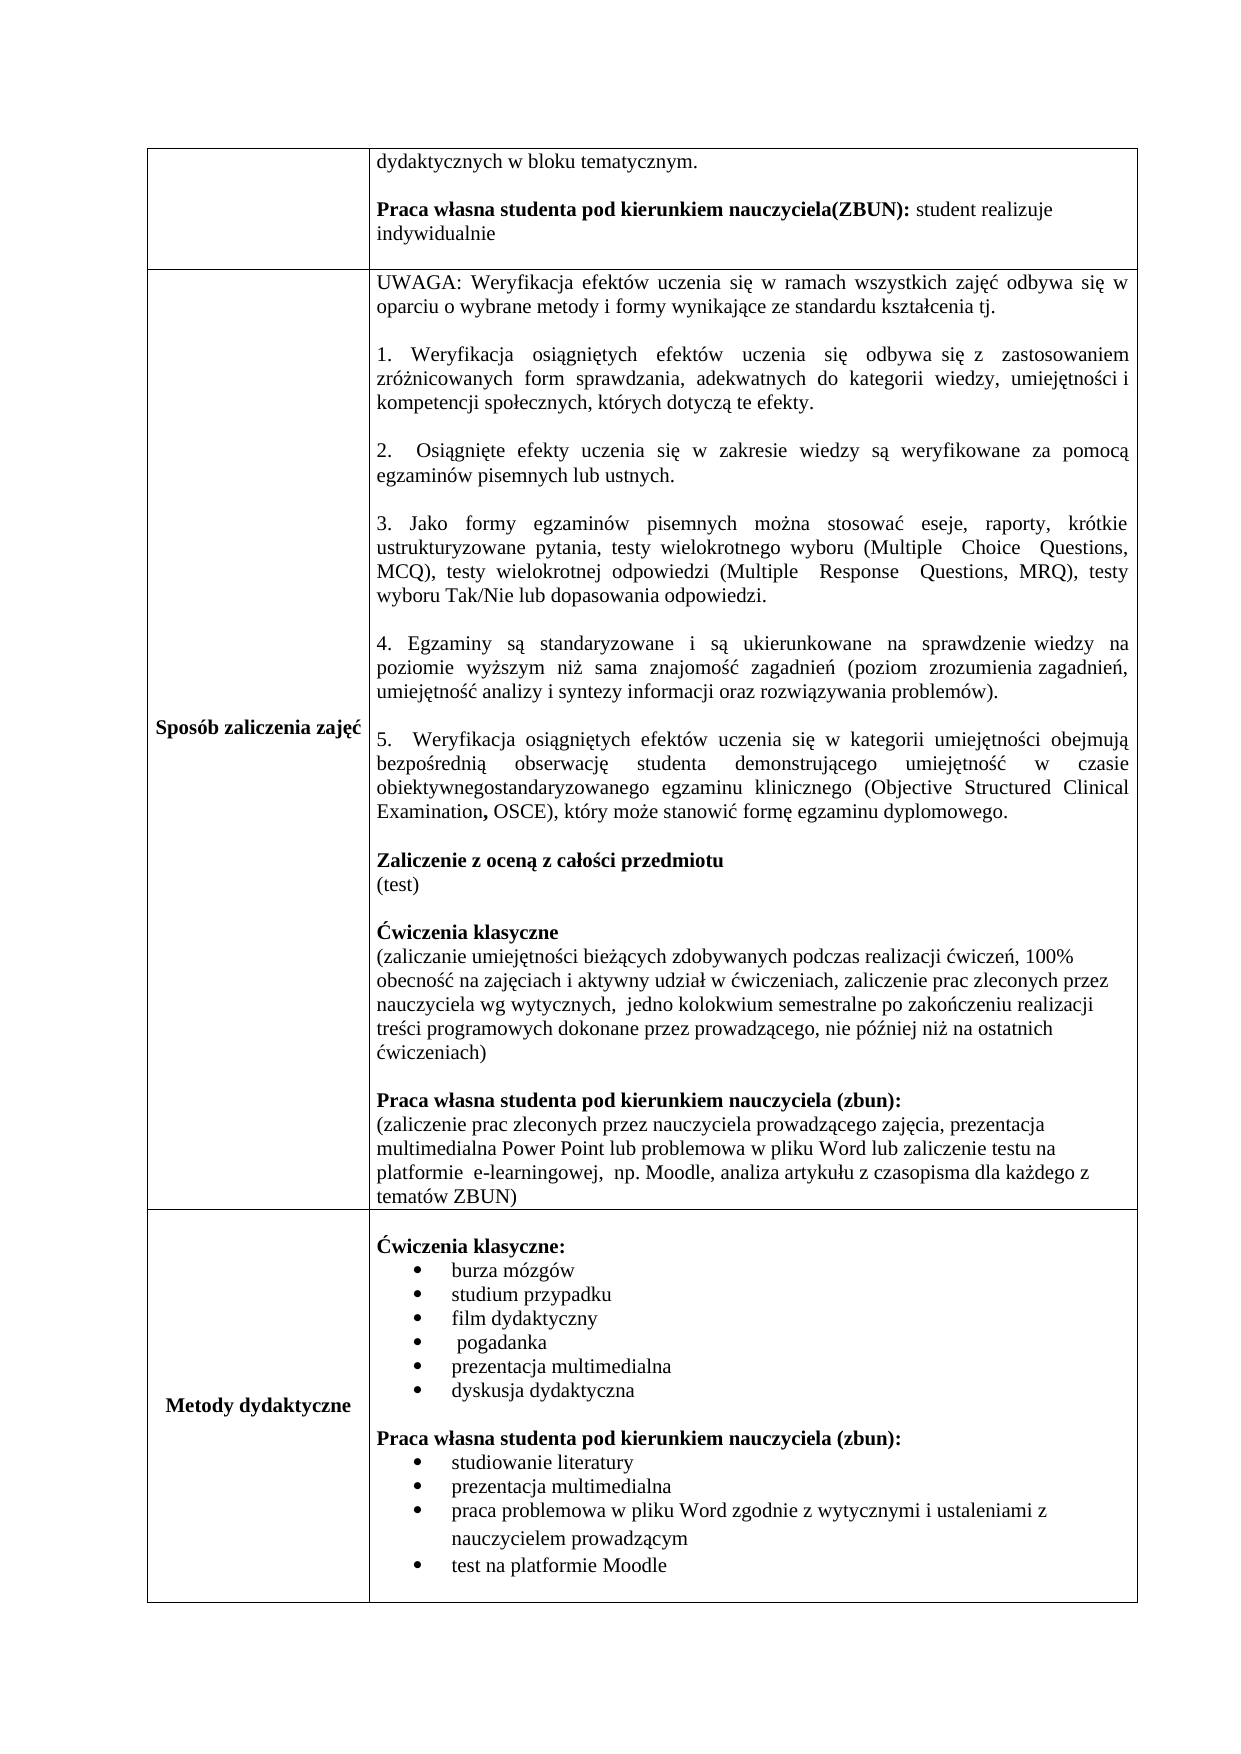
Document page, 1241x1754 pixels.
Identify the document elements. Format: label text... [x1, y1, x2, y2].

table_cell Sposób zaliczenia zajęć [148, 270, 369, 1208]
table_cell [148, 149, 369, 269]
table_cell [370, 149, 1137, 269]
table_cell UWAGA: Weryfikacja efektów uczenia się w ramach wszystkich zajęć odbywa się w oparciu o wybrane metody i formy wynikające ze standardu kształcenia tj. 1. Weryfikacja osiągniętych efektów uczenia się odbywa się z zastosowaniem zróżnicowanych form sprawdzania, adekwatnych do kategorii wiedzy, umiejętności i kompetencji społecznych, których dotyczą te efekty. 2. Osiągnięte efekty uczenia się w zakresie wiedzy są weryfikowane za pomocą egzaminów pisemnych lub ustnych. 3. Jako formy egzaminów pisemnych można stosować eseje, raporty, krótkie ustrukturyzowane pytania, testy wielokrotnego wyboru (Multiple Choice Questions, MCQ), testy wielokrotnej odpowiedzi (Multiple Response Questions, MRQ), testy wyboru Tak/Nie lub dopasowania odpowiedzi. 4. Egzaminy są standaryzowane i są ukierunkowane na sprawdzenie wiedzy na poziomie wyższym niż sama znajomość zagadnień (poziom zrozumienia zagadnień, umiejętność analizy i syntezy informacji oraz rozwiązywania problemów). 5. Weryfikacja osiągniętych efektów uczenia się w kategorii umiejętności obejmują bezpośrednią obserwację studenta demonstrującego umiejętność w czasie obiektywnegostandaryzowanego egzaminu klinicznego (Objective Structured Clinical Examination, OSCE), który może stanowić formę egzaminu dyplomowego. Zaliczenie z oceną z całości przedmiotu (test) Ćwiczenia klasyczne (zaliczanie umiejętności bieżących zdobywanych podczas realizacji ćwiczeń, 100% obecność na zajęciach i aktywny udział w ćwiczeniach, zaliczenie prac zleconych przez nauczyciela wg wytycznych, jedno kolokwium semestralne po zakończeniu realizacji treści programowych dokonane przez prowadzącego, nie później niż na ostatnich ćwiczeniach) Praca własna studenta pod kierunkiem nauczyciela (zbun): (zaliczenie prac zleconych przez nauczyciela prowadzącego zajęcia, prezentacja multimedialna Power Point lub problemowa w pliku Word lub zaliczenie testu na platformie e-learningowej, np. Moodle, analiza artykułu z czasopisma dla każdego z tematów ZBUN) [370, 270, 1137, 1208]
table_cell Ćwiczenia klasyczne: burza mózgów studium przypadku film dydaktyczny pogadanka prezentacja multimedialna dyskusja dydaktyczna Praca własna studenta pod kierunkiem nauczyciela (zbun): studiowanie literatury prezentacja multimedialna praca problemowa w pliku Word zgodnie z wytycznymi i ustaleniami z nauczycielem prowadzącym test na platformie Moodle [370, 1210, 1137, 1602]
table_cell Metody dydaktyczne [148, 1210, 369, 1602]
